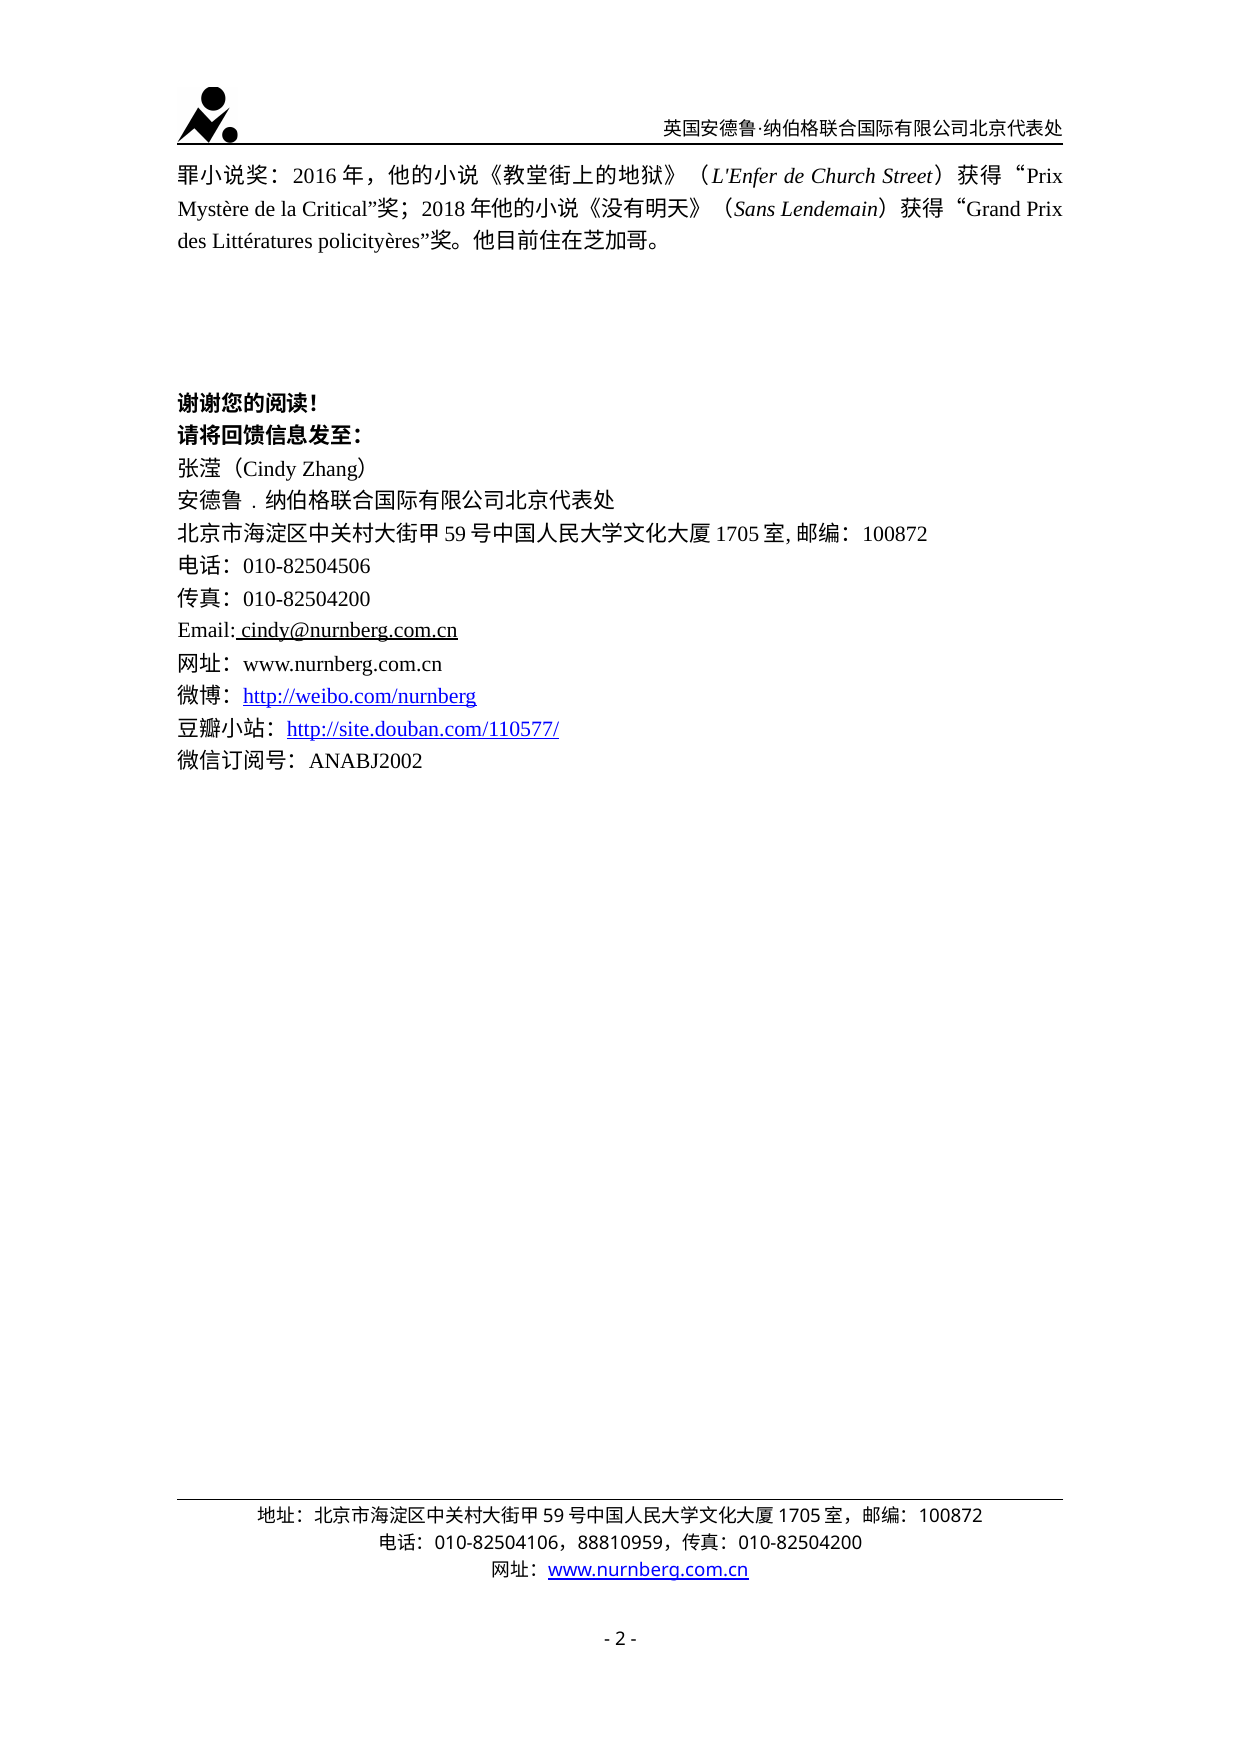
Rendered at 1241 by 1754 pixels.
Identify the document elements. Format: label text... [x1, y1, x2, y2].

text 传真：010-82504200 [177, 580, 1063, 613]
text 微信订阅号：ANABJ2002 [177, 743, 1063, 775]
text 电话：010-82504506 [177, 548, 1063, 580]
picture [177, 87, 238, 143]
text 张滢（Cindy Zhang） [177, 450, 1063, 483]
text 北京市海淀区中关村大街甲59号中国人民大学文化大厦1705室, 邮编：100872 [177, 515, 1063, 548]
text Email: cindy@nurnberg.com.cn [177, 613, 1063, 645]
text 豆瓣小站：http://site.douban.com/110577/ [177, 710, 1063, 743]
text 网址：www.nurnberg.com.cn [177, 645, 1063, 678]
text 安德鲁﹒纳伯格联合国际有限公司北京代表处 [177, 483, 1063, 515]
text 请将回馈信息发至： [177, 418, 1063, 450]
text 微博：http://weibo.com/nurnberg [177, 678, 1063, 710]
text 谢谢您的阅读！ [177, 385, 1063, 418]
